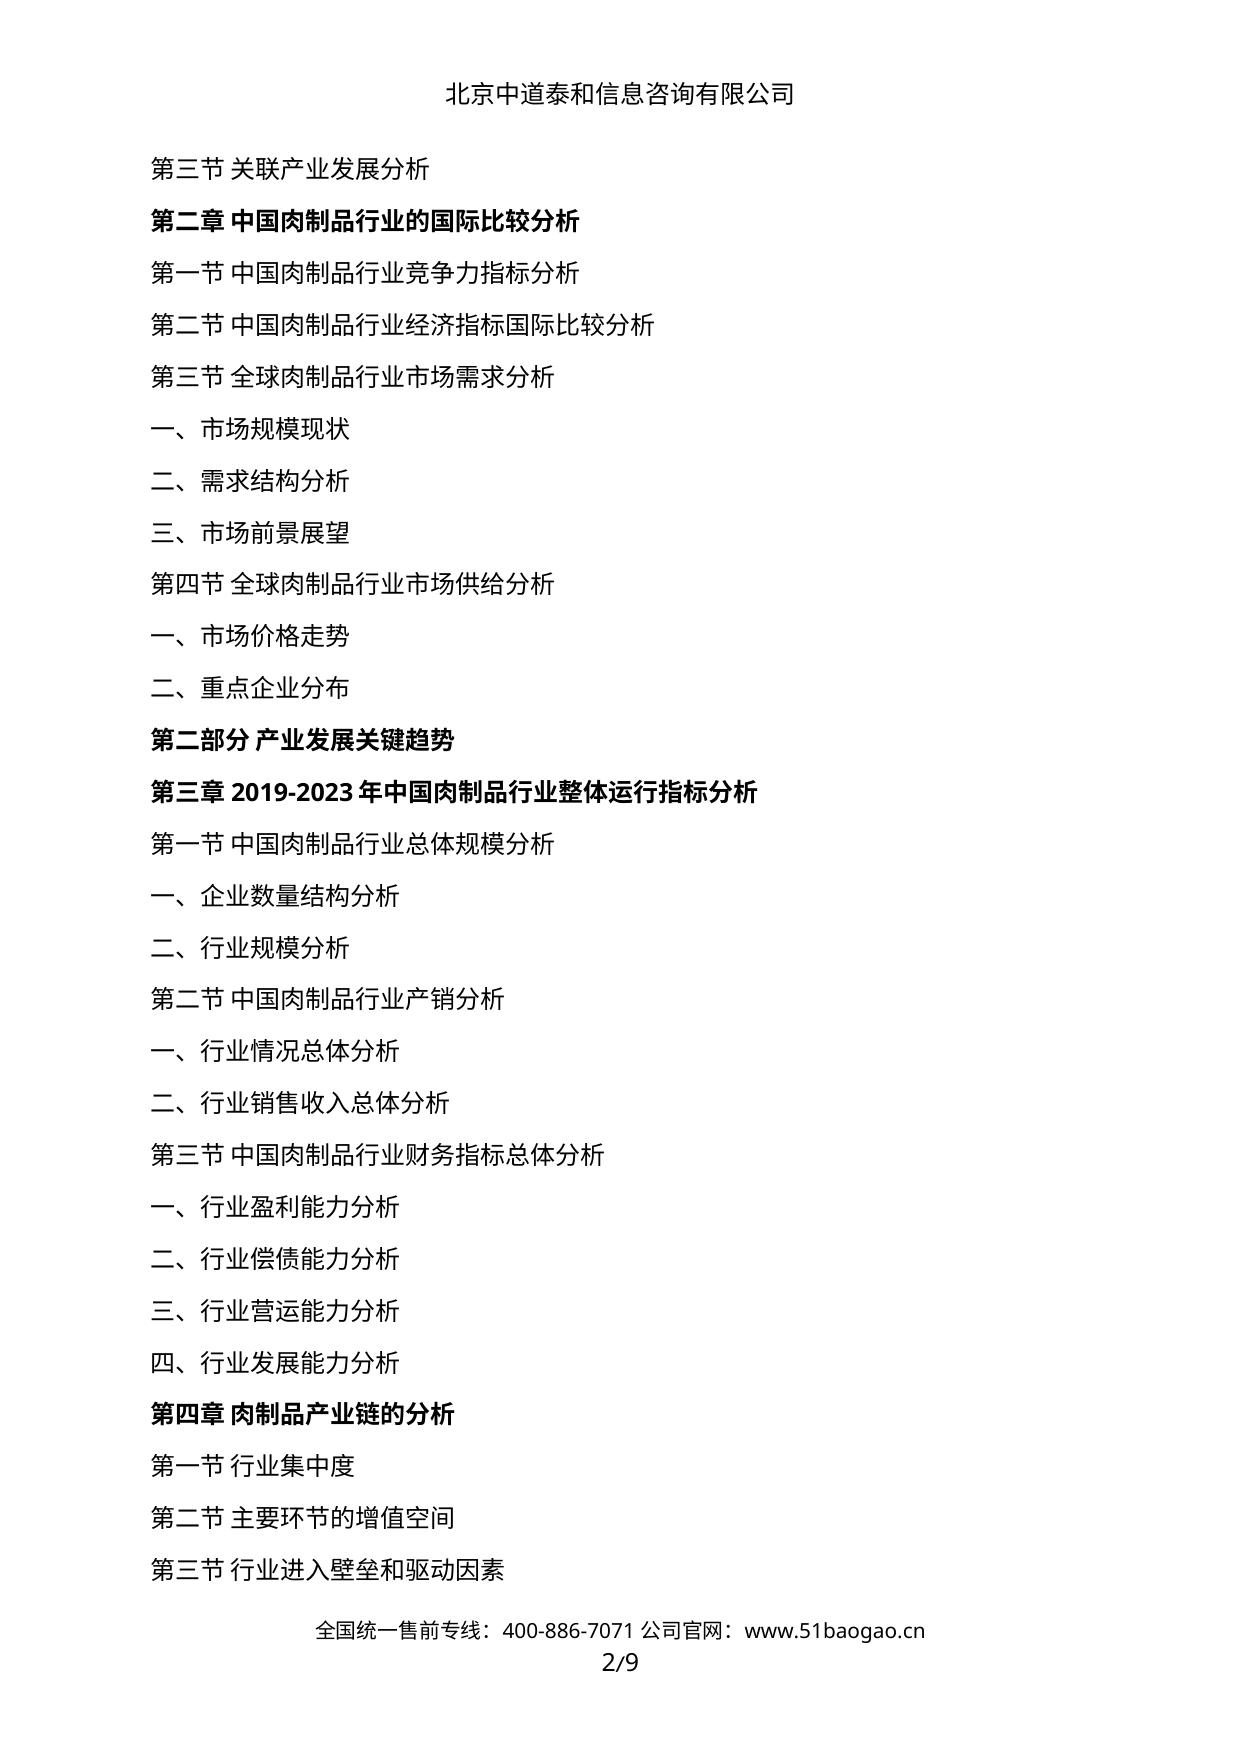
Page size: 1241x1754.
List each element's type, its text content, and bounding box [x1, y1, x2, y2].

text 第四章 肉制品产业链的分析 [150, 1395, 1090, 1431]
text 一、市场价格走势 [150, 617, 1090, 653]
text 第三节 全球肉制品行业市场需求分析 [150, 357, 1090, 394]
text 第三节 行业进入壁垒和驱动因素 [150, 1551, 1090, 1587]
text 第一节 中国肉制品行业总体规模分析 [150, 824, 1090, 861]
text 第二节 主要环节的增值空间 [150, 1499, 1090, 1535]
text 第二节 中国肉制品行业产销分析 [150, 980, 1090, 1016]
text 第二部分 产业发展关键趋势 [150, 721, 1090, 757]
text 三、市场前景展望 [150, 513, 1090, 549]
text 二、行业销售收入总体分析 [150, 1084, 1090, 1120]
text 四、行业发展能力分析 [150, 1343, 1090, 1379]
text 第二节 中国肉制品行业经济指标国际比较分析 [150, 306, 1090, 342]
text 第二章 中国肉制品行业的国际比较分析 [150, 202, 1090, 238]
text 二、行业偿债能力分析 [150, 1239, 1090, 1276]
text 第四节 全球肉制品行业市场供给分析 [150, 565, 1090, 601]
text 一、企业数量结构分析 [150, 876, 1090, 912]
text 第三节 中国肉制品行业财务指标总体分析 [150, 1136, 1090, 1172]
text 二、重点企业分布 [150, 669, 1090, 705]
text 第一节 行业集中度 [150, 1447, 1090, 1483]
text 第三章 2019-2023年中国肉制品行业整体运行指标分析 [150, 772, 1090, 809]
text 二、需求结构分析 [150, 461, 1090, 497]
text 一、市场规模现状 [150, 409, 1090, 446]
text 一、行业盈利能力分析 [150, 1187, 1090, 1224]
text 第三节 关联产业发展分析 [150, 150, 1090, 186]
text 第一节 中国肉制品行业竞争力指标分析 [150, 254, 1090, 290]
text 二、行业规模分析 [150, 928, 1090, 964]
text 一、行业情况总体分析 [150, 1032, 1090, 1068]
text 三、行业营运能力分析 [150, 1291, 1090, 1327]
